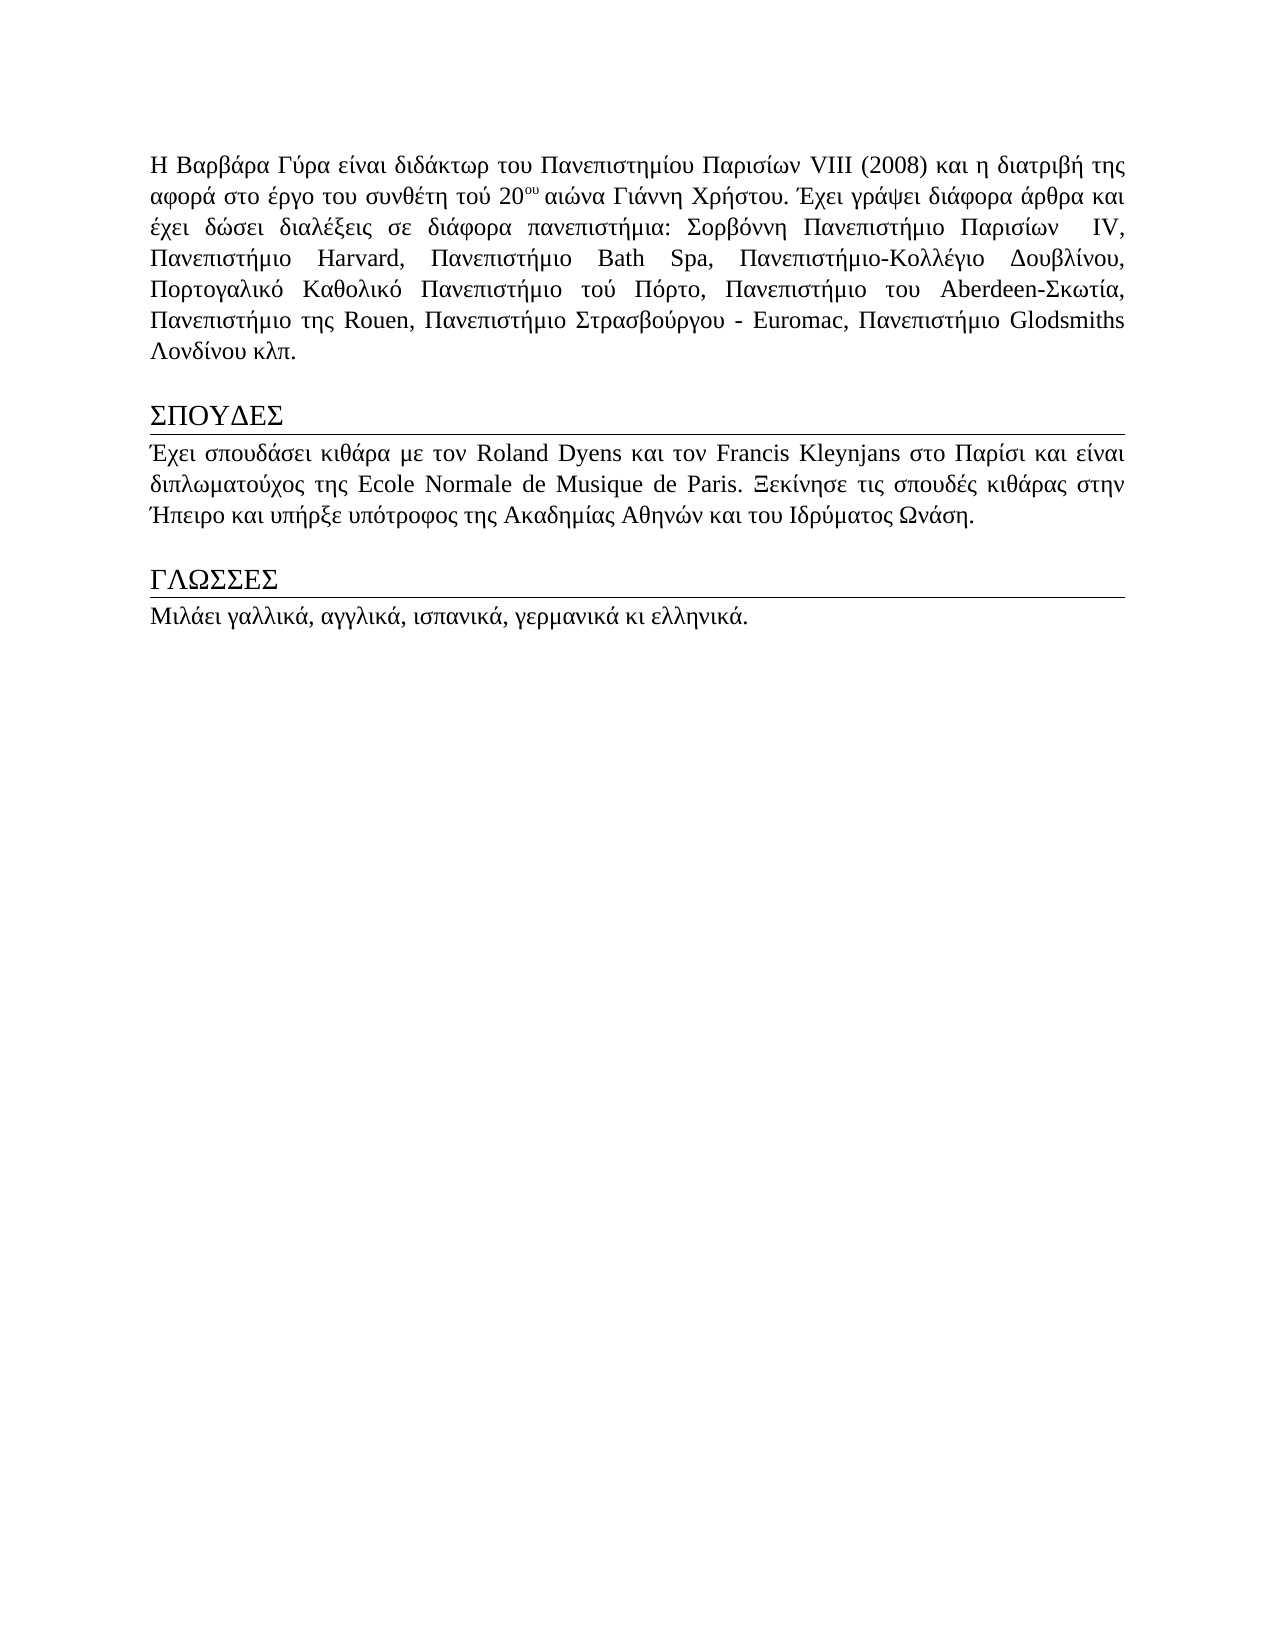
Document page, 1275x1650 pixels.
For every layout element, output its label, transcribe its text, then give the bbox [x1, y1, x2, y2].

text ΣΠΟΥΔΕΣ [150, 398, 1125, 434]
text ΓΛΩΣΣΕΣ [150, 562, 1125, 597]
text Έχει σπουδάσει κιθάρα με τον Roland Dyens και τον Francis Kleynjans στο Παρίσι και είναι διπλωματούχος της Ecole Normale de Musique de Paris. Ξεκίνησε τις σπουδές κιθάρας στην Ήπειρο και υπήρξε υπότροφος της Ακαδημίας Αθηνών και του Ιδρύματος Ωνάση. [150, 438, 1125, 528]
text Μιλάει γαλλικά, αγγλικά, ισπανικά, γερμανικά κι ελληνικά. [150, 601, 1125, 630]
text Η Βαρβάρα Γύρα είναι διδάκτωρ του Πανεπιστημίου Παρισίων VIII (2008) και η διατριβή της αφορά στο έργο του συνθέτη τού 20ου αιώνα Γιάννη Χρήστου. Έχει γράψει διάφορα άρθρα και έχει δώσει διαλέξεις σε διάφορα πανεπιστήμια: Σορβόννη Πανεπιστήμιο Παρισίων IV, Πανεπιστήμιο Harvard, Πανεπιστήμιο Bath Spa, Πανεπιστήμιο-Κολλέγιο Δουβλίνου, Πορτογαλικό Καθολικό Πανεπιστήμιο τού Πόρτο, Πανεπιστήμιο του Aberdeen-Σκωτία, Πανεπιστήμιο της Rouen, Πανεπιστήμιο Στρασβούργου - Euromac, Πανεπιστήμιο Glodsmiths Λονδίνου κλπ. [150, 150, 1125, 365]
